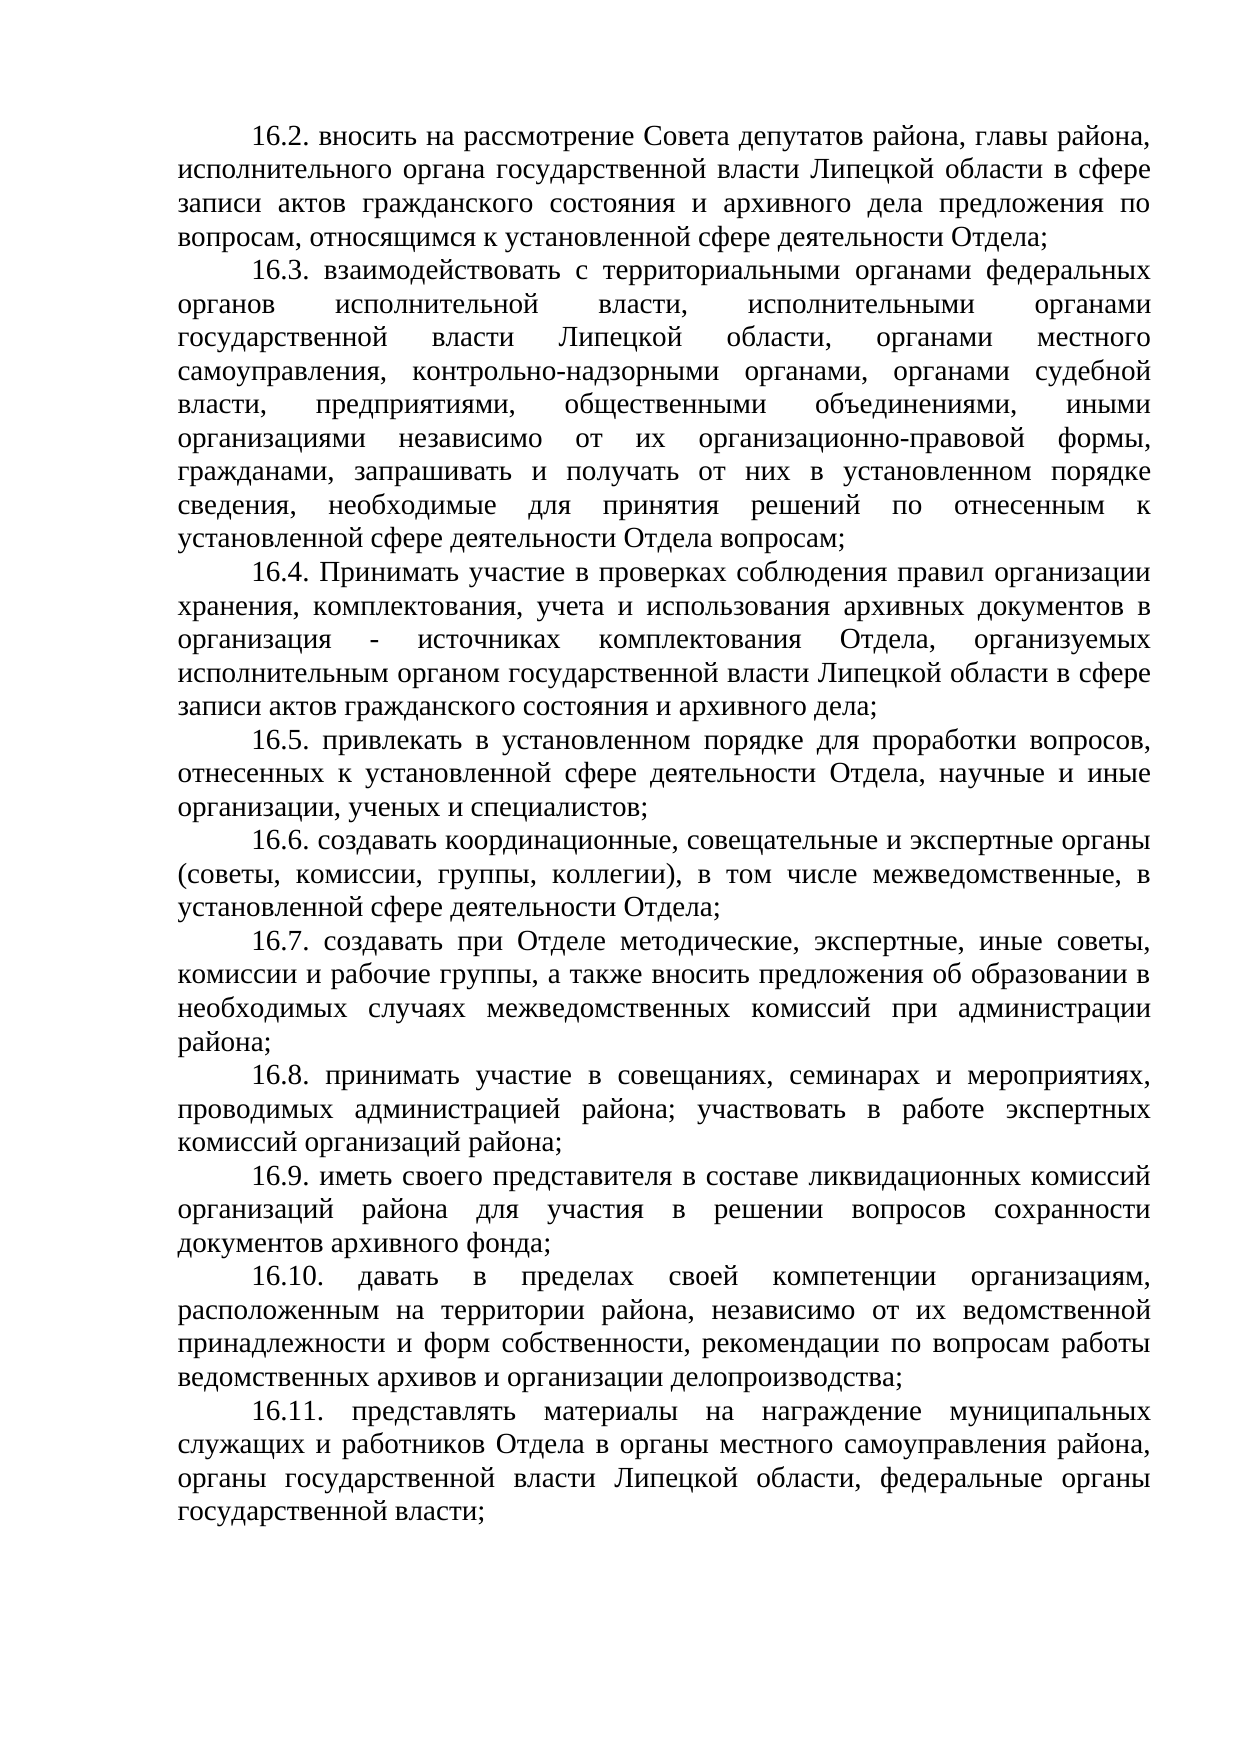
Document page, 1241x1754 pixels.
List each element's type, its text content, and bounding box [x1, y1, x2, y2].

text 16.7. создавать при Отделе методические, экспертные, иные советы, комиссии и рабочие группы, а также вносить предложения об образовании в необходимых случаях межведомственных комиссий при администрации района; [177, 923, 1152, 1057]
text 16.6. создавать координационные, совещательные и экспертные органы (советы, комиссии, группы, коллегии), в том числе межведомственные, в установленной сфере деятельности Отдела; [177, 822, 1152, 923]
text 16.3. взаимодействовать с территориальными органами федеральных органов исполнительной власти, исполнительными органами государственной власти Липецкой области, органами местного самоуправления, контрольно-надзорными органами, органами судебной власти, предприятиями, общественными объединениями, иными организациями независимо от их организационно-правовой формы, гражданами, запрашивать и получать от них в установленном порядке сведения, необходимые для принятия решений по отнесенным к установленной сфере деятельности Отдела вопросам; [177, 252, 1152, 554]
text 16.10. давать в пределах своей компетенции организациям, расположенным на территории района, независимо от их ведомственной принадлежности и форм собственности, рекомендации по вопросам работы ведомственных архивов и организации делопроизводства; [177, 1258, 1152, 1393]
text 16.2. вносить на рассмотрение Совета депутатов района, главы района, исполнительного органа государственной власти Липецкой области в сфере записи актов гражданского состояния и архивного дела предложения по вопросам, относящимся к установленной сфере деятельности Отдела; [177, 118, 1152, 252]
text 16.4. Принимать участие в проверках соблюдения правил организации хранения, комплектования, учета и использования архивных документов в организация - источниках комплектования Отдела, организуемых исполнительным органом государственной власти Липецкой области в сфере записи актов гражданского состояния и архивного дела; [177, 554, 1152, 722]
text 16.8. принимать участие в совещаниях, семинарах и мероприятиях, проводимых администрацией района; участвовать в работе экспертных комиссий организаций района; [177, 1057, 1152, 1158]
text 16.11. представлять материалы на награждение муниципальных служащих и работников Отдела в органы местного самоуправления района, органы государственной власти Липецкой области, федеральные органы государственной власти; [177, 1393, 1152, 1527]
text 16.5. привлекать в установленном порядке для проработки вопросов, отнесенных к установленной сфере деятельности Отдела, научные и иные организации, ученых и специалистов; [177, 722, 1152, 822]
text 16.9. иметь своего представителя в составе ликвидационных комиссий организаций района для участия в решении вопросов сохранности документов архивного фонда; [177, 1158, 1152, 1258]
